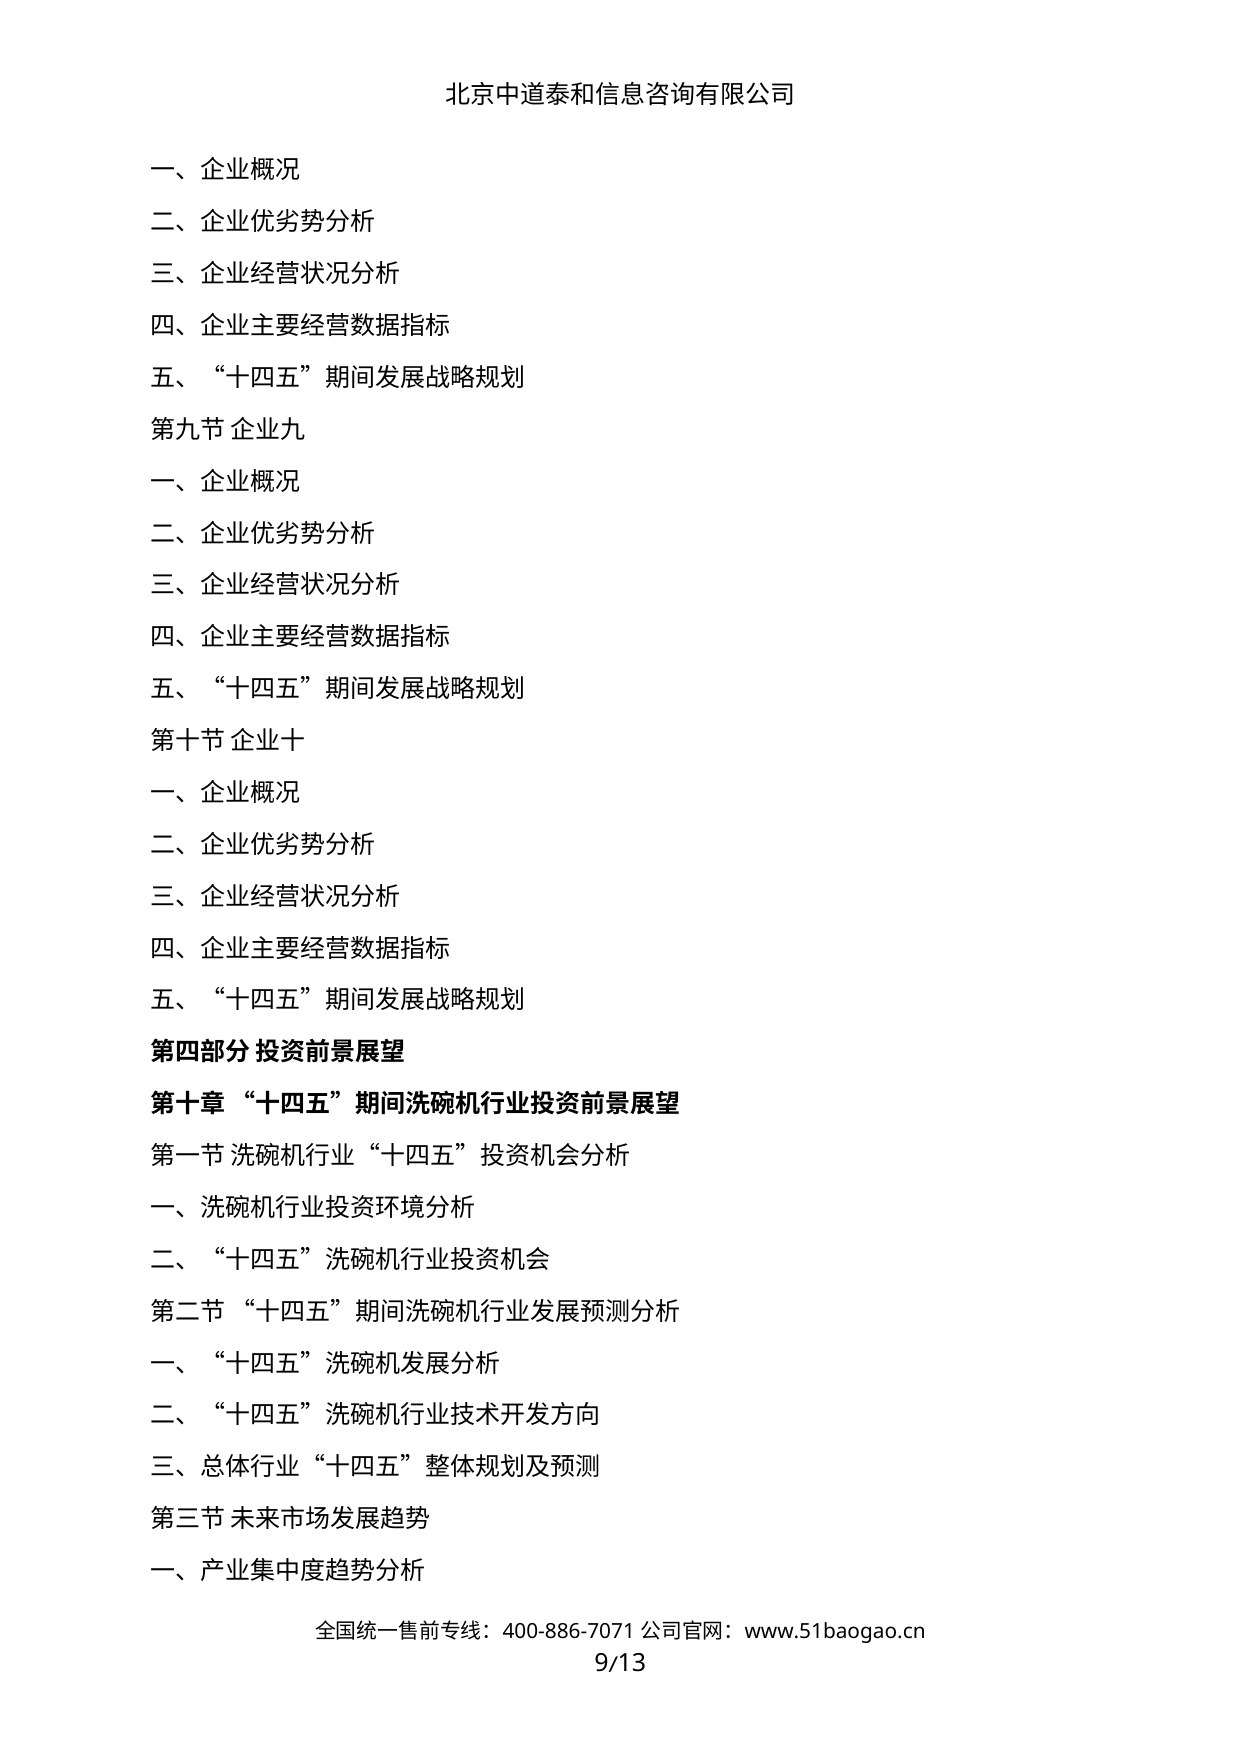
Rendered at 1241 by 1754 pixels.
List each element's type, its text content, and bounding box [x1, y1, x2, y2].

text 五、“十四五”期间发展战略规划 [150, 980, 1090, 1016]
text 四、企业主要经营数据指标 [150, 306, 1090, 342]
text 二、“十四五”洗碗机行业技术开发方向 [150, 1395, 1090, 1431]
text 一、企业概况 [150, 461, 1090, 497]
text 第九节 企业九 [150, 409, 1090, 446]
text 第二节 “十四五”期间洗碗机行业发展预测分析 [150, 1291, 1090, 1327]
text 二、企业优劣势分析 [150, 202, 1090, 238]
text 二、企业优劣势分析 [150, 513, 1090, 549]
text 三、企业经营状况分析 [150, 565, 1090, 601]
text 二、企业优劣势分析 [150, 824, 1090, 861]
text 第十章 “十四五”期间洗碗机行业投资前景展望 [150, 1084, 1090, 1120]
text 五、“十四五”期间发展战略规划 [150, 669, 1090, 705]
text 一、企业概况 [150, 772, 1090, 809]
text 一、“十四五”洗碗机发展分析 [150, 1343, 1090, 1379]
text 五、“十四五”期间发展战略规划 [150, 357, 1090, 394]
text 三、企业经营状况分析 [150, 876, 1090, 912]
text 第十节 企业十 [150, 721, 1090, 757]
text 第一节 洗碗机行业“十四五”投资机会分析 [150, 1136, 1090, 1172]
text 二、“十四五”洗碗机行业投资机会 [150, 1239, 1090, 1276]
text 三、企业经营状况分析 [150, 254, 1090, 290]
text 三、总体行业“十四五”整体规划及预测 [150, 1447, 1090, 1483]
text 四、企业主要经营数据指标 [150, 928, 1090, 964]
text 一、洗碗机行业投资环境分析 [150, 1187, 1090, 1224]
text 一、企业概况 [150, 150, 1090, 186]
text 一、产业集中度趋势分析 [150, 1551, 1090, 1587]
text 四、企业主要经营数据指标 [150, 617, 1090, 653]
text 第四部分 投资前景展望 [150, 1032, 1090, 1068]
text 第三节 未来市场发展趋势 [150, 1499, 1090, 1535]
